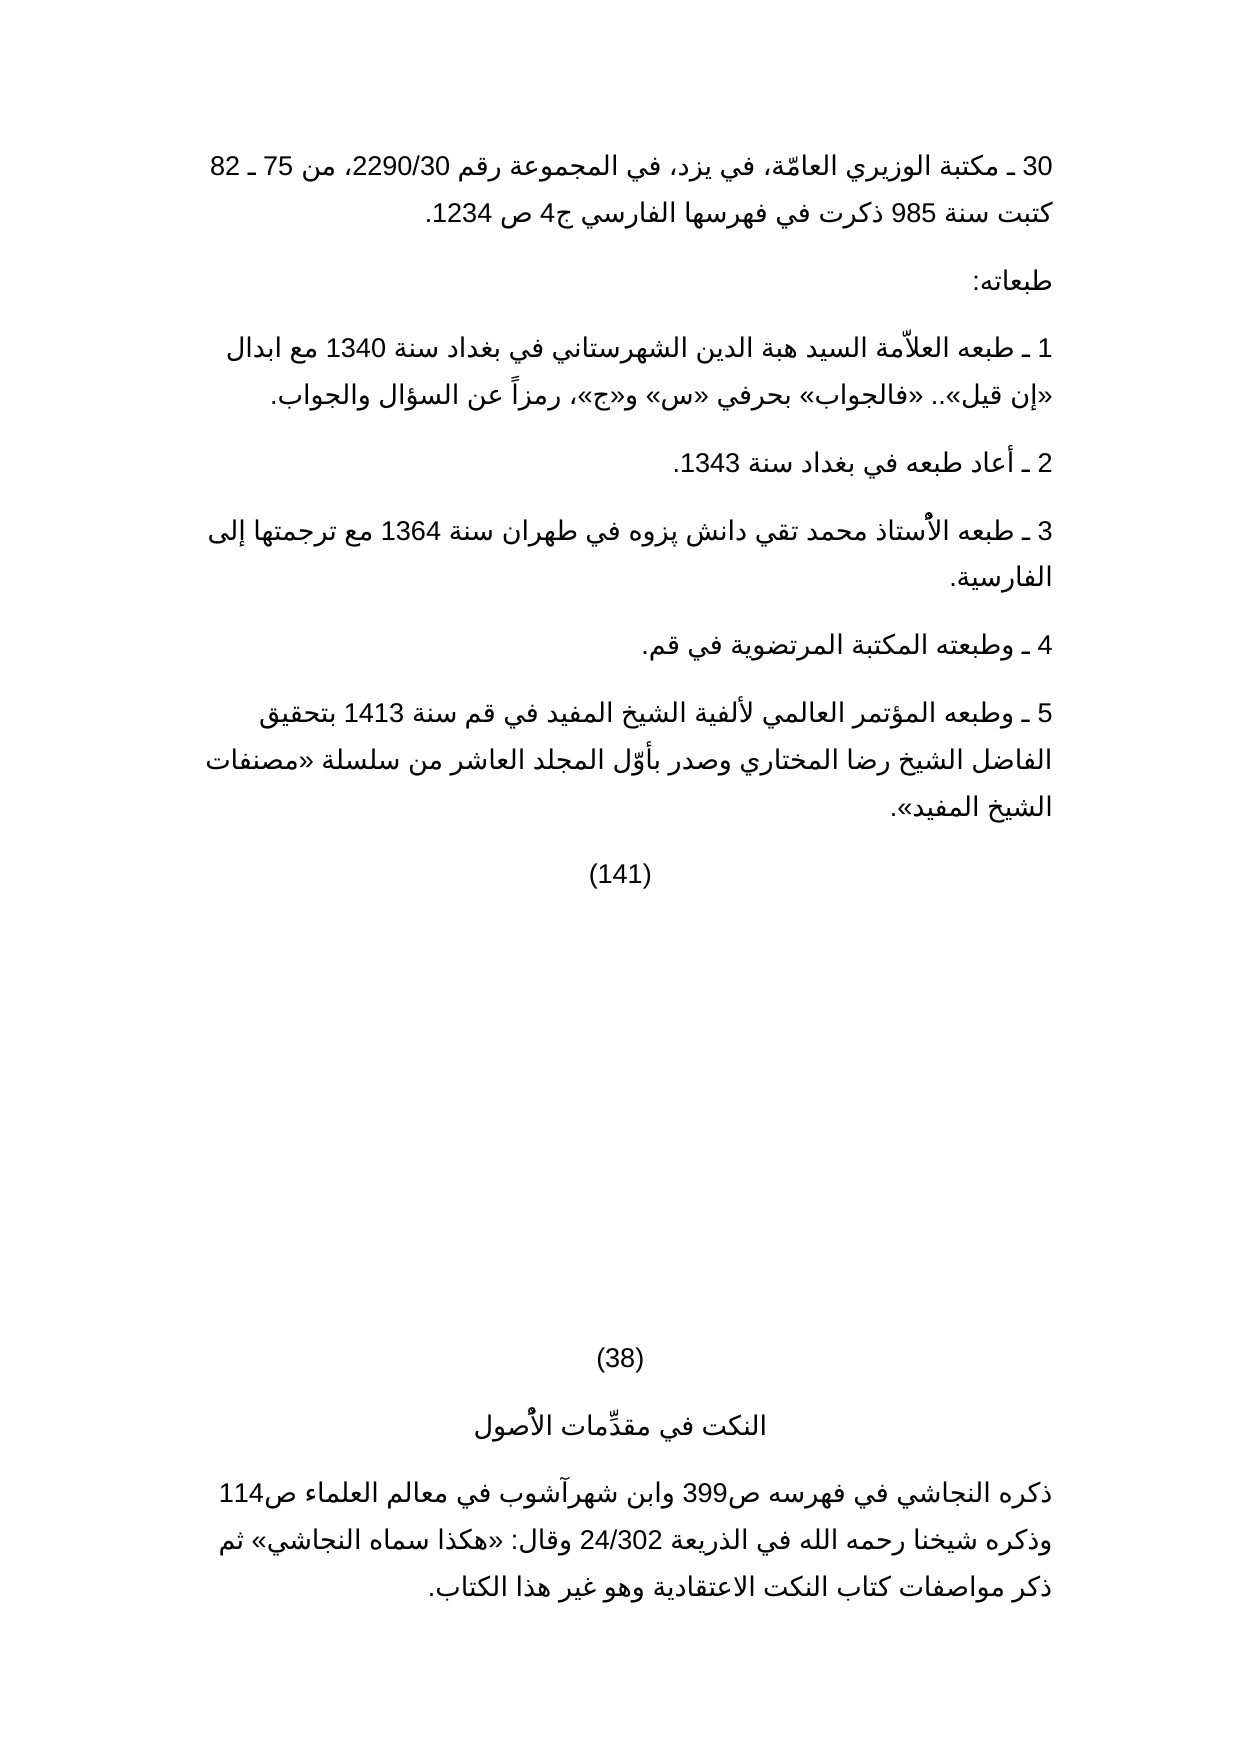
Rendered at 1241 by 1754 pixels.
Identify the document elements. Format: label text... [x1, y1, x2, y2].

text النكت في مقدِّمات الاُْصول [187, 1410, 1053, 1441]
text 2 ـ أعاد طبعه في بغداد سنة 1343. [187, 447, 1053, 478]
text ذكره النجاشي في فهرسه ص399 وابن شهرآشوب في معالم العلماء ص114 وذكره شيخنا رحمه الله في الذريعة 24/302 وقال: «هكذا سماه النجاشي» ثم ذكر مواصفات كتاب النكت الاعتقادية وهو غير هذا الكتاب. [187, 1477, 1053, 1602]
text 1 ـ طبعه العلاّمة السيد هبة الدين الشهرستاني في بغداد سنة 1340 مع ابدال «إن قيل».. «فالجواب» بحرفي «س» و«ج»، رمزاً عن السؤال والجواب. [187, 332, 1053, 410]
text 4 ـ وطبعته المكتبة المرتضوية في قم. [187, 629, 1053, 660]
text (141) [187, 858, 1053, 889]
text 30 ـ مكتبة الوزيري العامّة، في يزد، في المجموعة رقم 2290/30، من 75 ـ 82 كتبت سنة 985 ذكرت في فهرسها الفارسي ج4 ص 1234. [187, 150, 1053, 228]
text طبعاته: [187, 264, 1053, 296]
text (38) [187, 1342, 1053, 1373]
text 5 ـ وطبعه المؤتمر العالمي لألفية الشيخ المفيد في قم سنة 1413 بتحقيق الفاضل الشيخ رضا المختاري وصدر بأوّل المجلد العاشر من سلسلة «مصنفات الشيخ المفيد». [187, 697, 1053, 822]
text 3 ـ طبعه الاُْستاذ محمد تقي دانش پزوه في طهران سنة 1364 مع ترجمتها إلى الفارسية. [187, 514, 1053, 593]
